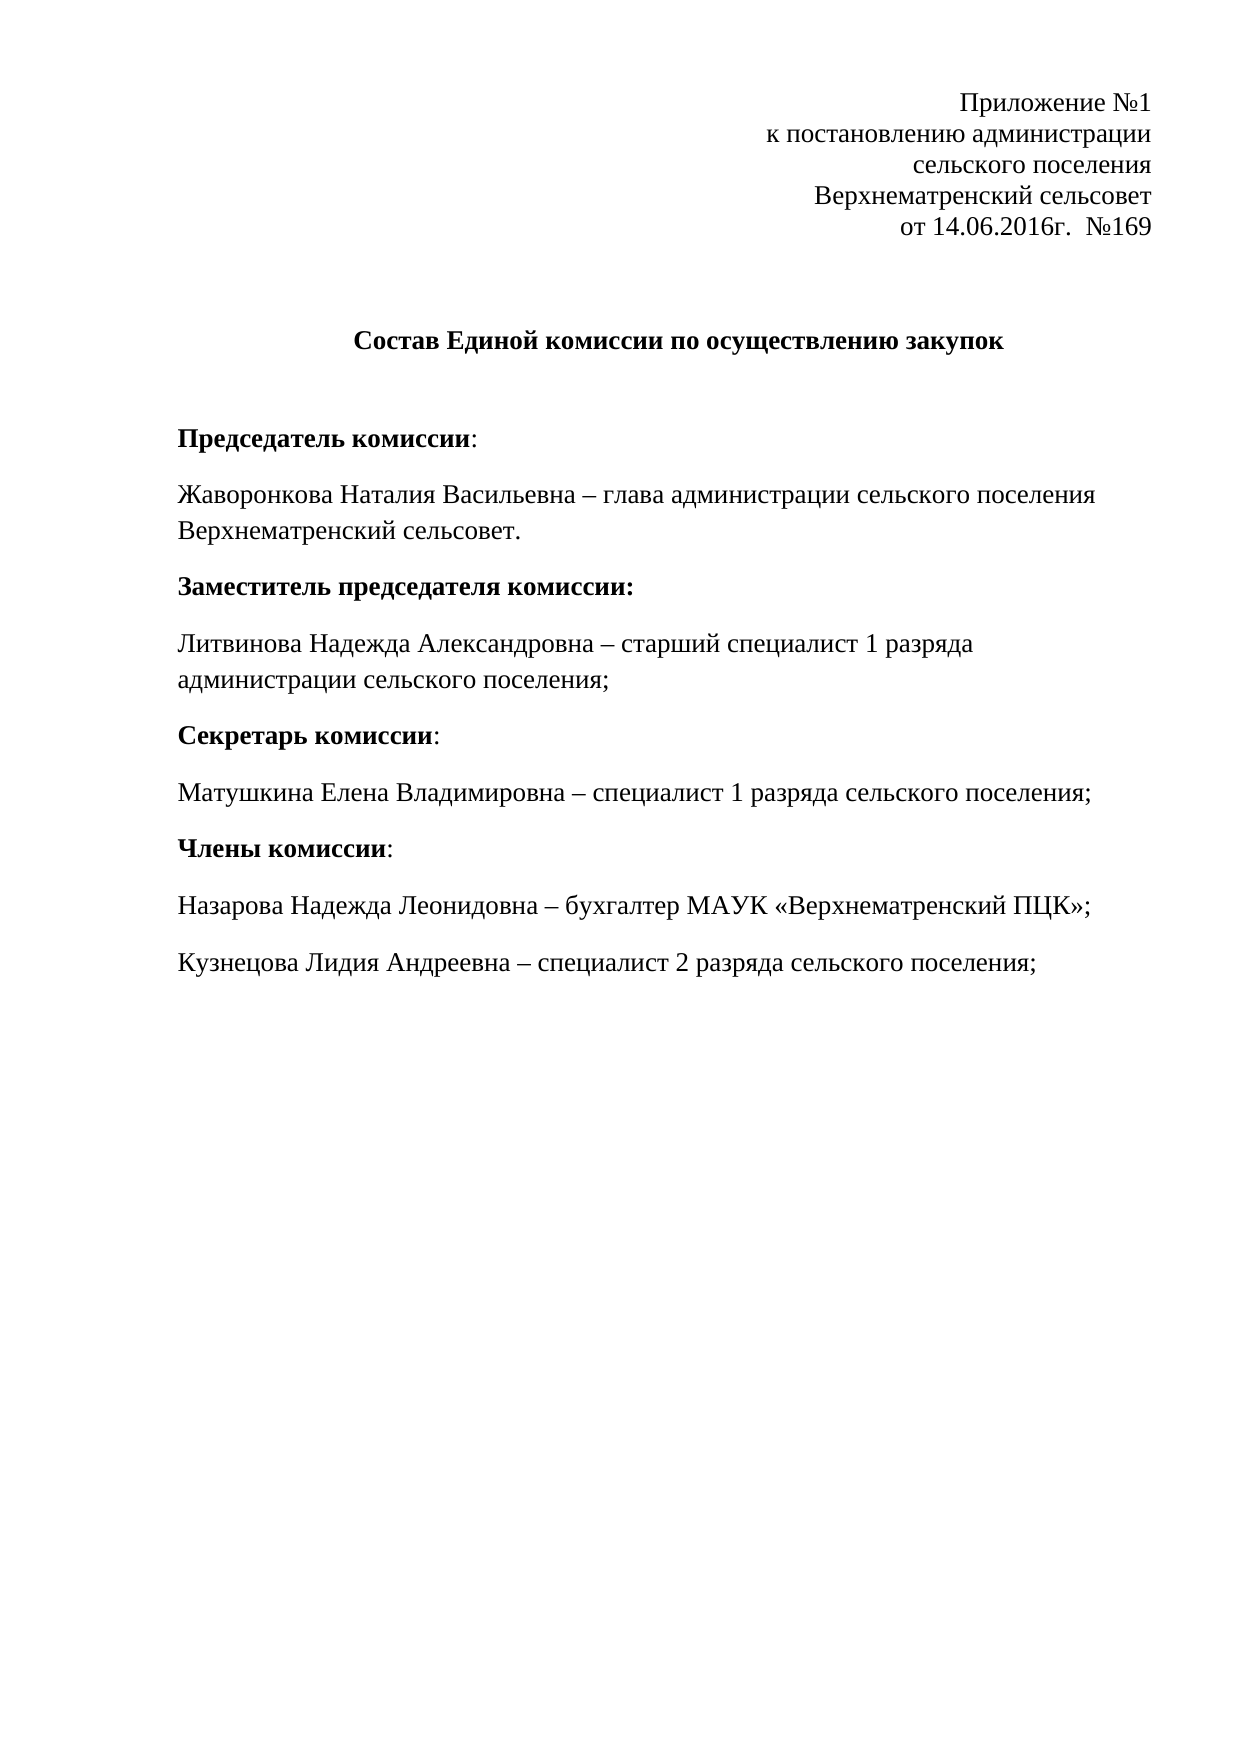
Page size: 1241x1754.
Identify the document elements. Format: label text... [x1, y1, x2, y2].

text Члены комиссии: [177, 832, 1152, 864]
text Жаворонкова Наталия Васильевна – глава администрации сельского поселения Верхнематренский сельсовет. [177, 478, 1152, 545]
text Назарова Надежда Леонидовна – бухгалтер МАУК «Верхнематренский ПЦК»; [177, 889, 1152, 920]
text Заместитель председателя комиссии: [177, 571, 1152, 602]
text Литвинова Надежда Александровна – старший специалист 1 разряда администрации сельского поселения; [177, 627, 1152, 694]
text Председатель комиссии: [177, 422, 1152, 453]
text Кузнецова Лидия Андреевна – специалист 2 разряда сельского поселения; [177, 946, 1152, 977]
text Верхнематренский сельсовет [177, 179, 1152, 210]
text сельского поселения [177, 148, 1152, 179]
text Приложение №1 к постановлению администрации [177, 86, 1152, 148]
subtitle Состав Единой комиссии по осуществлению закупок [177, 324, 1152, 355]
text от 14.06.2016г. №169 [883, 210, 1152, 241]
text Секретарь комиссии: [177, 719, 1152, 751]
text Матушкина Елена Владимировна – специалист 1 разряда сельского поселения; [177, 776, 1152, 807]
